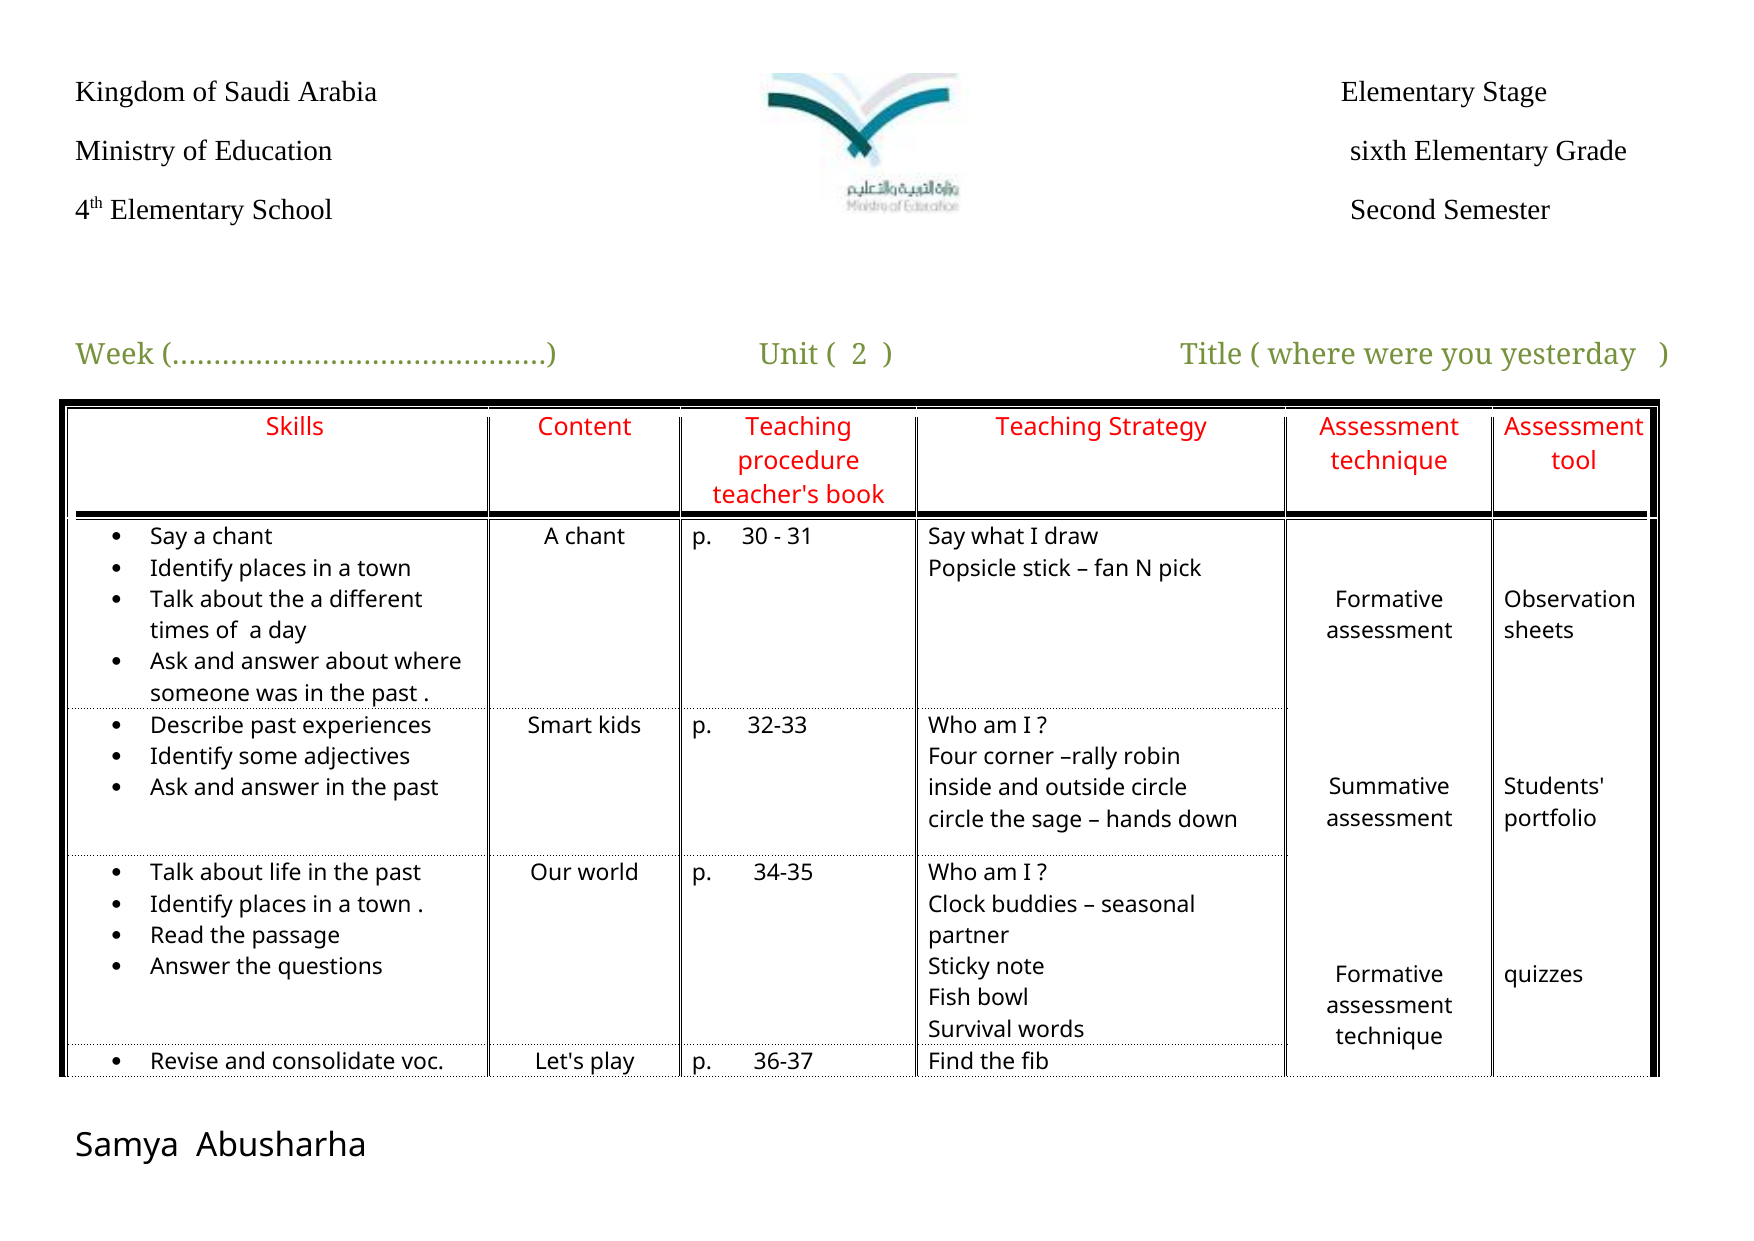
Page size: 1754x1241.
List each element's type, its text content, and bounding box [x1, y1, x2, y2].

table_cell p. 36-37 [682, 1044, 915, 1076]
table_header Assessment tool [1493, 409, 1650, 511]
table_cell A chant [490, 520, 679, 708]
table_cell Our world [490, 855, 679, 1044]
table_header Content [489, 409, 680, 511]
table_cell Say what I draw Popsicle stick – fan N pick [918, 520, 1284, 708]
table_cell Talk about life in the past Identify places in a town . Read the passage Answer the questions [68, 855, 487, 1044]
table_cell Formative assessment Summative assessment Formative assessment technique [1287, 520, 1491, 1076]
table_cell Describe past experiences Identify some adjectives Ask and answer in the past [68, 708, 487, 855]
table_cell p. 34-35 [682, 855, 915, 1044]
table_cell p. 32-33 [682, 708, 915, 855]
picture [759, 73, 969, 214]
table_header Teaching Strategy [917, 406, 1286, 511]
table_cell Revise and consolidate voc. And structures learnt before Recognize the instruction [68, 1044, 487, 1076]
table_cell p. 30 - 31 [682, 520, 915, 708]
table_cell Find the fib Four corner –rally robin inside and outside circle circle the sage – hands down [918, 1044, 1284, 1076]
table_cell Smart kids [490, 708, 679, 855]
table_cell Who am I ? Four corner –rally robin inside and outside circle circle the sage – hands down [918, 708, 1284, 855]
table_cell Let's play [490, 1044, 679, 1076]
text Week (………………………………………) Unit ( 2 ) Title ( where were you yesterday ) [75, 333, 1679, 373]
table_cell Observation sheets Students' portfolio quizzes [1493, 511, 1655, 1076]
table_header Assessment technique [1286, 409, 1492, 511]
table_cell Say a chant Identify places in a town Talk about the a different times of a day Ask and answer about where someone was in the past . [65, 511, 488, 708]
table_header Skills [68, 409, 488, 511]
table_cell Who am I ? Clock buddies – seasonal partner Sticky note Fish bowl Survival words [918, 855, 1284, 1044]
table_header Teaching procedure teacher's book [680, 406, 917, 511]
